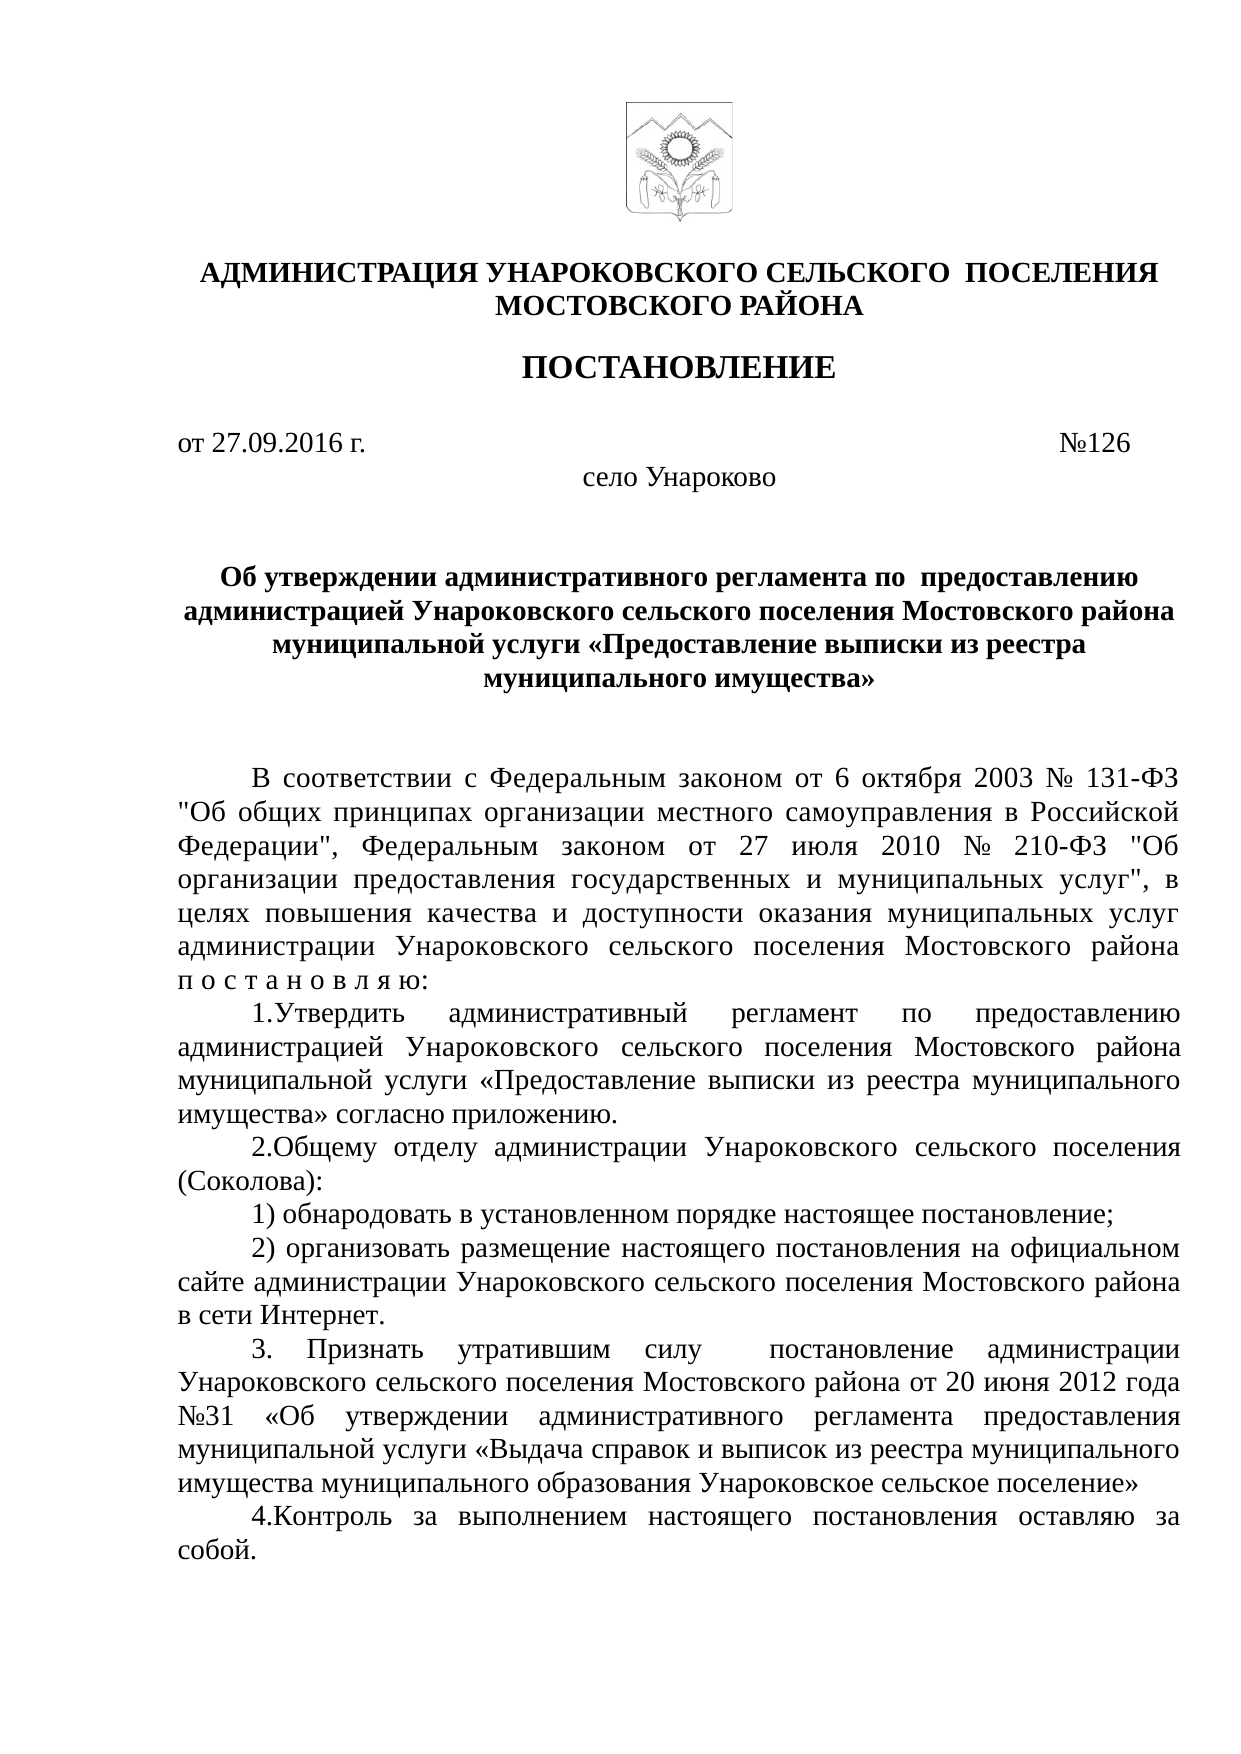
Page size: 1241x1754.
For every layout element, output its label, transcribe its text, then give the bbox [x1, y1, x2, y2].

text село Унароково [177, 459, 1181, 492]
subtitle ПОСТАНОВЛЕНИЕ [177, 347, 1181, 385]
picture [626, 102, 733, 222]
text 2.Общему отделу администрации Унароковского сельского поселения (Соколова): [177, 1129, 1181, 1197]
text 1) обнародовать в установленном порядке настоящее постановление; [177, 1197, 1181, 1230]
text от 27.09.2016 г. №126 [177, 425, 1181, 459]
text АДМИНИСТРАЦИЯ УНАРОКОВСКОГО СЕЛЬСКОГО ПОСЕЛЕНИЯ [177, 255, 1181, 288]
text В соответствии с Федеральным законом от 6 октября 2003 № 131-ФЗ "Об общих принципах организации местного самоуправления в Российской Федерации", Федеральным законом от 27 июля 2010 № 210-ФЗ "Об организации предоставления государственных и муниципальных услуг", в целях повышения качества и доступности оказания муниципальных услуг администрации Унароковского сельского поселения Мостовского района п о с т а н о в л я ю: [177, 761, 1181, 995]
text 1.Утвердить административный регламент по предоставлению администрацией Унароковского сельского поселения Мостовского района муниципальной услуги «Предоставление выписки из реестра муниципального имущества» согласно приложению. [177, 995, 1181, 1129]
text 2) организовать размещение настоящего постановления на официальном сайте администрации Унароковского сельского поселения Мостовского района в сети Интернет. [177, 1230, 1181, 1331]
text Об утверждении административного регламента по предоставлению администрацией Унароковского сельского поселения Мостовского района муниципальной услуги «Предоставление выписки из реестра муниципального имущества» [177, 559, 1181, 693]
text 3. Признать утратившим силу постановление администрации Унароковского сельского поселения Мостовского района от 20 июня 2012 года №31 «Об утверждении административного регламента предоставления муниципальной услуги «Выдача справок и выписок из реестра муниципального имущества муниципального образования Унароковское сельское поселение» [177, 1331, 1181, 1498]
text 4.Контроль за выполнением настоящего постановления оставляю за собой. [177, 1498, 1181, 1566]
text МОСТОВСКОГО РАЙОНА [177, 288, 1181, 322]
